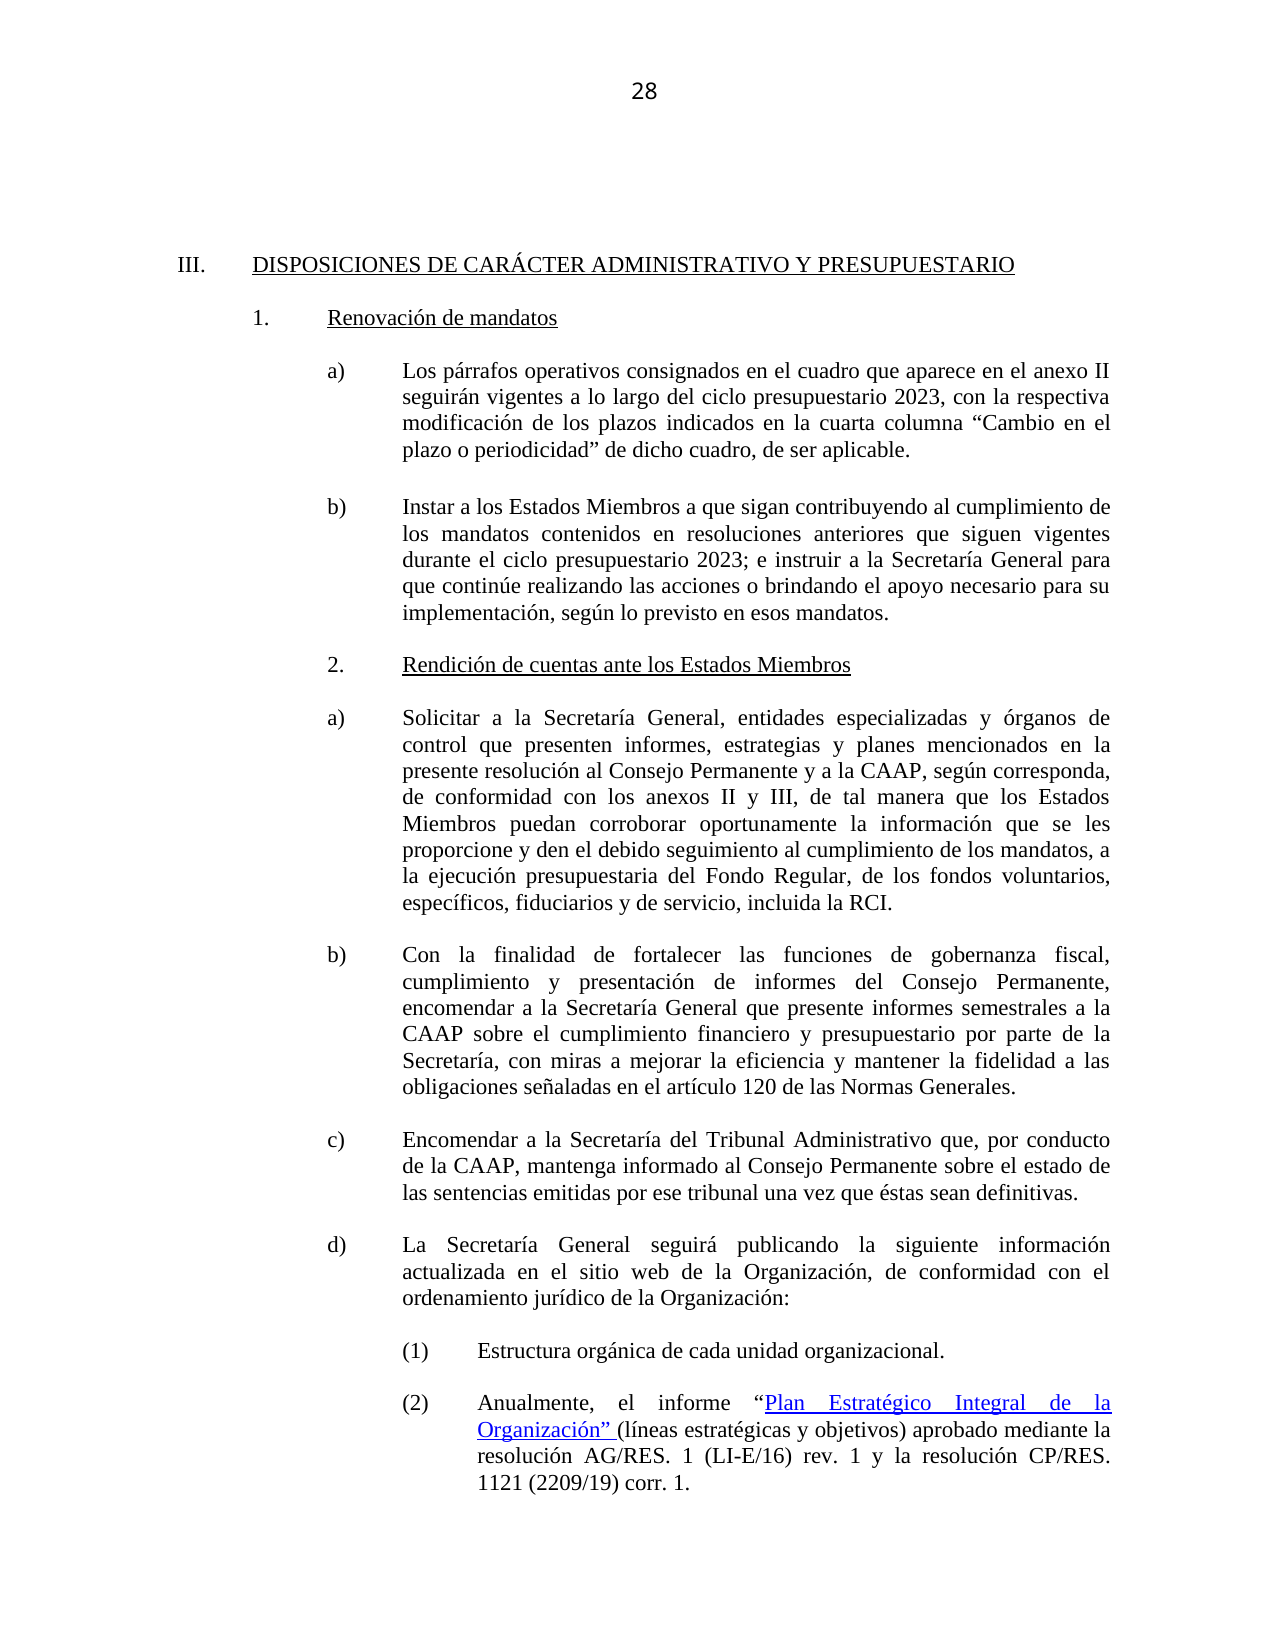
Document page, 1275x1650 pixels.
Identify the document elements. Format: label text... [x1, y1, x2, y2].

list DISPOSICIONES DE CARÁCTER ADMINISTRATIVO Y PRESUPUESTARIO [177, 251, 1111, 278]
text a) Solicitar a la Secretaría General, entidades especializadas y órganos de control que presenten informes, estrategias y planes mencionados en la presente resolución al Consejo Permanente y a la CAAP, según corresponda, de conformidad con los anexos II y III, de tal manera que los Estados Miembros puedan corroborar oportunamente la información que se les proporcione y den el debido seguimiento al cumplimiento de los mandatos, a la ejecución presupuestaria del Fondo Regular, de los fondos voluntarios, específicos, fiduciarios y de servicio, incluida la RCI. [327, 704, 1111, 915]
list Instar a los Estados Miembros a que sigan contribuyendo al cumplimiento de los mandatos contenidos en resoluciones anteriores que siguen vigentes durante el ciclo presupuestario 2023; e instruir a la Secretaría General para que continúe realizando las acciones o brindando el apoyo necesario para su implementación, según lo previsto en esos mandatos. [327, 493, 1111, 625]
text c) Encomendar a la Secretaría del Tribunal Administrativo que, por conducto de la CAAP, mantenga informado al Consejo Permanente sobre el estado de las sentencias emitidas por ese tribunal una vez que éstas sean definitivas. [327, 1126, 1111, 1205]
list Rendición de cuentas ante los Estados Miembros [252, 652, 1111, 678]
list Los párrafos operativos consignados en el cuadro que aparece en el anexo II seguirán vigentes a lo largo del ciclo presupuestario 2023, con la respectiva modificación de los plazos indicados en la cuarta columna “Cambio en el plazo o periodicidad” de dicho cuadro, de ser aplicable. [327, 357, 1111, 462]
text d) La Secretaría General seguirá publicando la siguiente información actualizada en el sitio web de la Organización, de conformidad con el ordenamiento jurídico de la Organización: [327, 1231, 1111, 1310]
text b) Con la finalidad de fortalecer las funciones de gobernanza fiscal, cumplimiento y presentación de informes del Consejo Permanente, encomendar a la Secretaría General que presente informes semestrales a la CAAP sobre el cumplimiento financiero y presupuestario por parte de la Secretaría, con miras a mejorar la eficiencia y mantener la fidelidad a las obligaciones señaladas en el artículo 120 de las Normas Generales. [327, 941, 1111, 1099]
list Renovación de mandatos [252, 304, 1111, 330]
list Anualmente, el informe “Plan Estratégico Integral de la Organización” (líneas estratégicas y objetivos) aprobado mediante la resolución AG/RES. 1 (LI-E/16) rev. 1 y la resolución CP/RES. 1121 (2209/19) corr. 1. [402, 1389, 1111, 1495]
list Estructura orgánica de cada unidad organizacional. [402, 1337, 1111, 1363]
